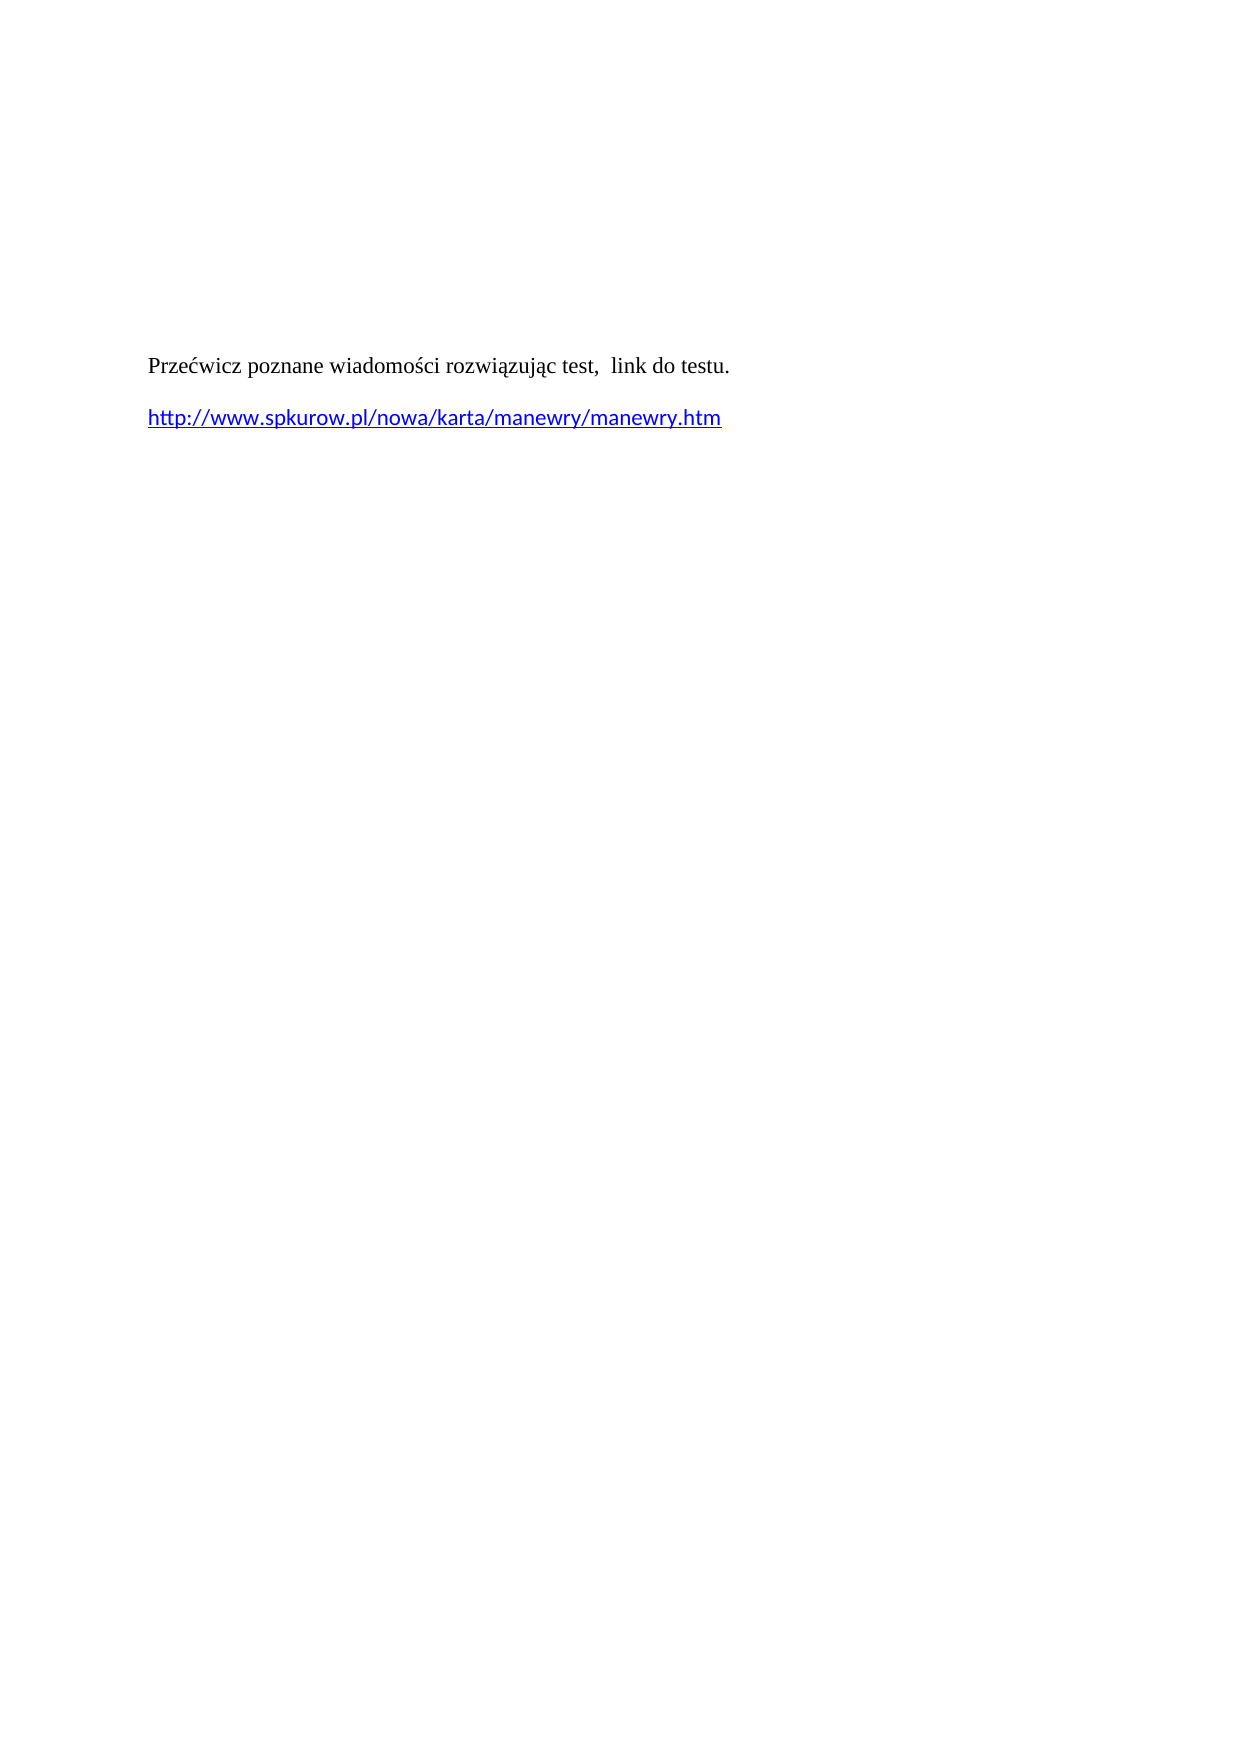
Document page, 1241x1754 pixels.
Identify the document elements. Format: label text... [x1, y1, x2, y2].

text Przećwicz poznane wiadomości rozwiązując test, link do testu. [148, 352, 1093, 378]
text http://www.spkurow.pl/nowa/karta/manewry/manewry.htm [148, 403, 1093, 431]
